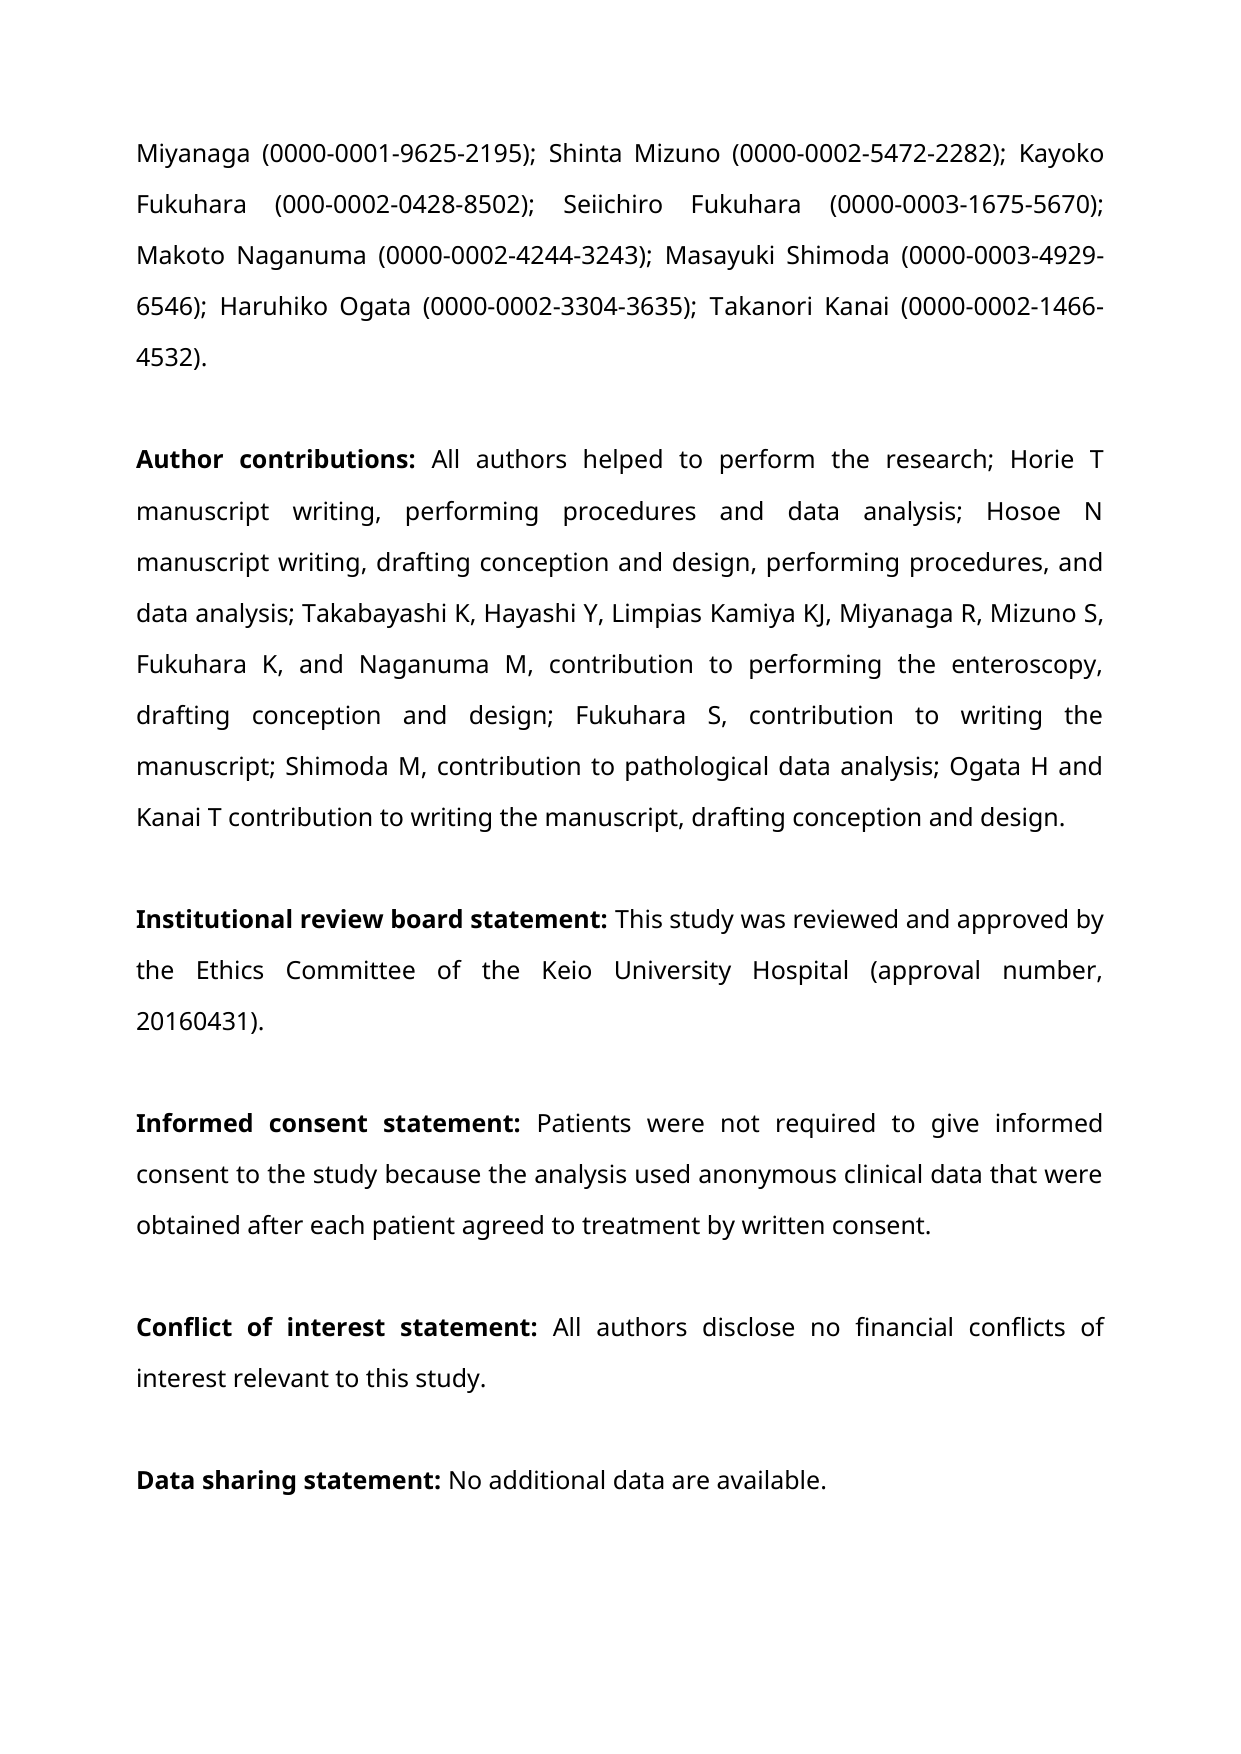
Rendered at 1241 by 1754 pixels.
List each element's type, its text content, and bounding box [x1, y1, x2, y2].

text Informed consent statement: Patients were not required to give informed consent to the study because the analysis used anonymous clinical data that were obtained after each patient agreed to treatment by written consent. [136, 1106, 1104, 1242]
text Conflict of interest statement: All authors disclose no financial conflicts of interest relevant to this study. [136, 1310, 1104, 1395]
text Author contributions: All authors helped to perform the research; Horie T manuscript writing, performing procedures and data analysis; Hosoe N manuscript writing, drafting conception and design, performing procedures, and data analysis; Takabayashi K, Hayashi Y, Limpias Kamiya KJ, Miyanaga R, Mizuno S, Fukuhara K, and Naganuma M, contribution to performing the enteroscopy, drafting conception and design; Fukuhara S, contribution to writing the manuscript; Shimoda M, contribution to pathological data analysis; Ogata H and Kanai T contribution to writing the manuscript, drafting conception and design. [136, 442, 1104, 833]
text Institutional review board statement: This study was reviewed and approved by the Ethics Committee of the Keio University Hospital (approval number, 20160431). [136, 901, 1104, 1038]
text Data sharing statement: No additional data are available. [136, 1463, 1104, 1497]
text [136, 136, 1104, 374]
